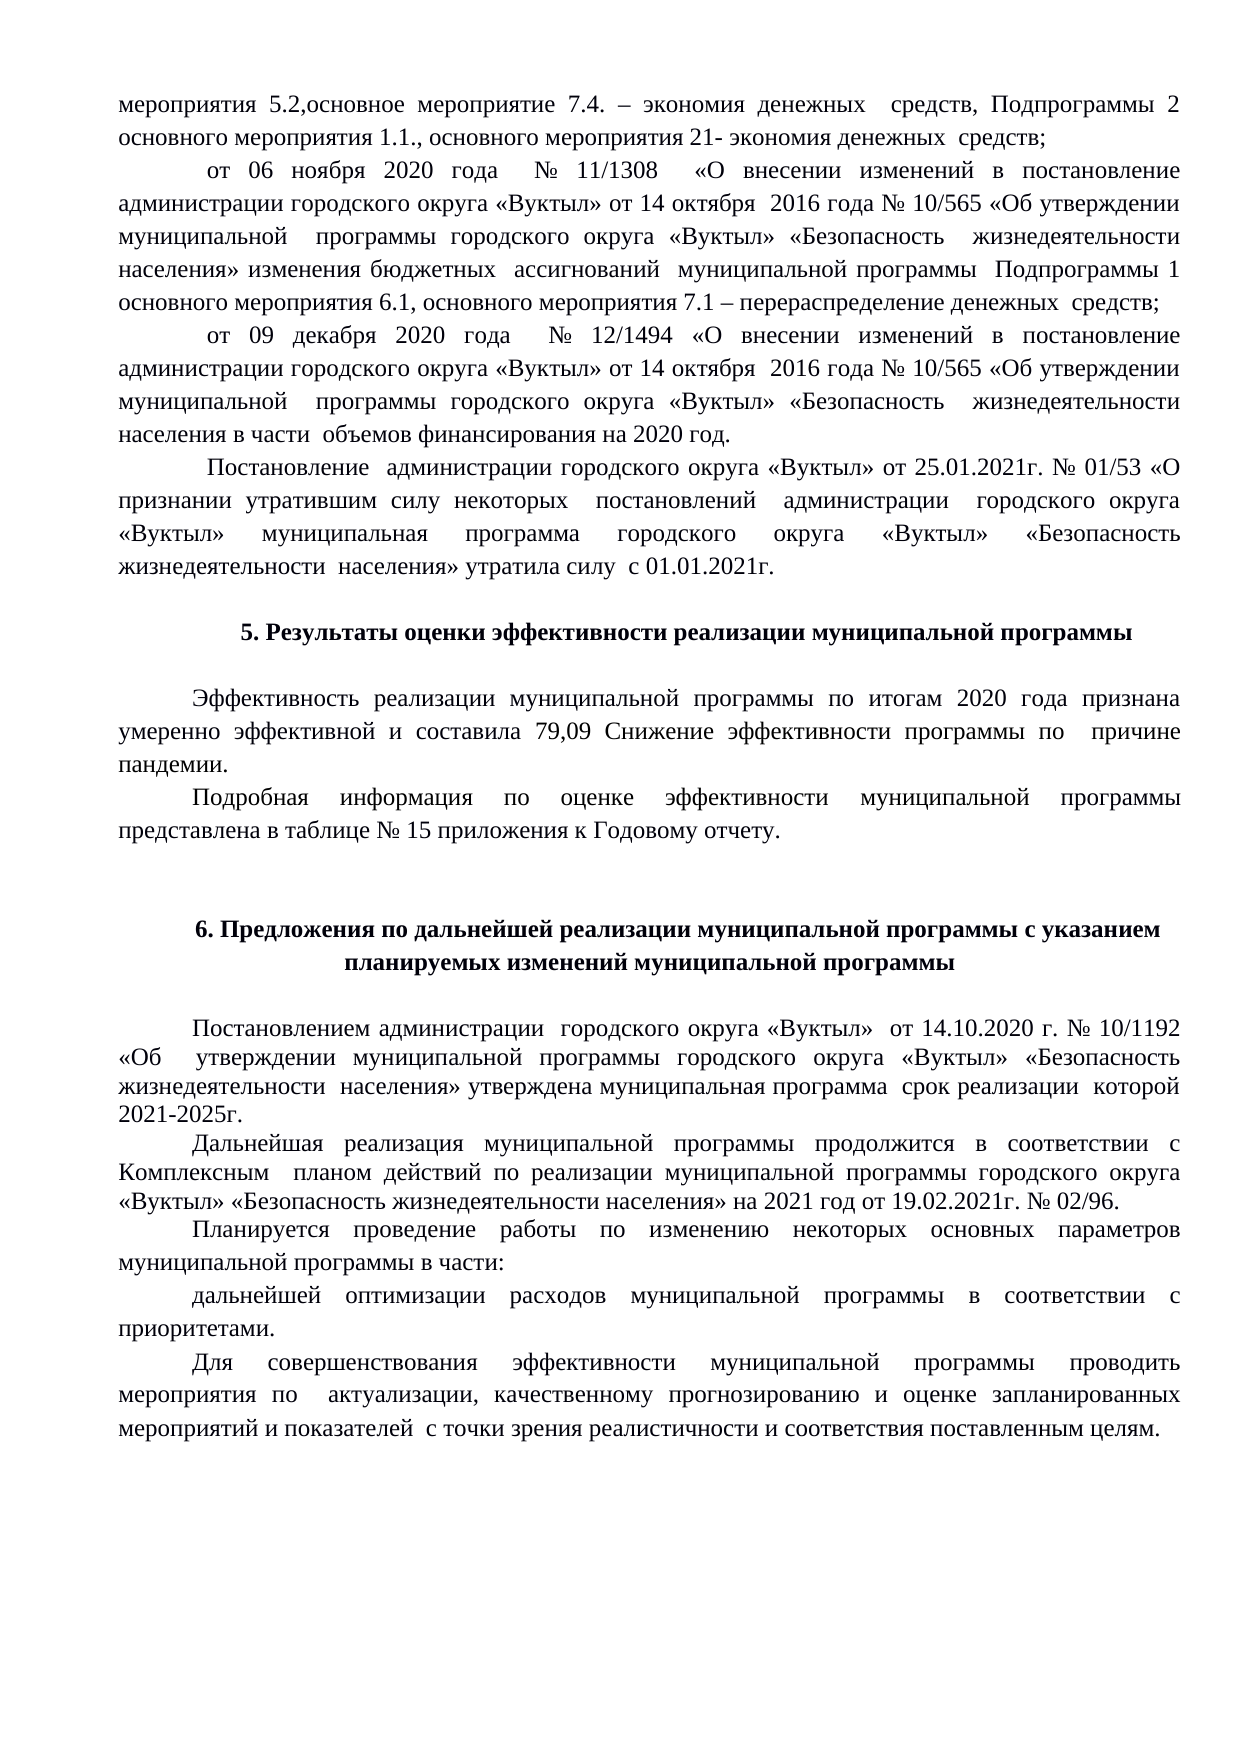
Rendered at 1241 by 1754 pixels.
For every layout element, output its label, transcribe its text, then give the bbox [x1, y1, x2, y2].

text Эффективность реализации муниципальной программы по итогам 2020 года признана умеренно эффективной и составила 79,09 Снижение эффективности программы по причине пандемии. [118, 683, 1181, 778]
text дальнейшей оптимизации расходов муниципальной программы в соответствии с приоритетами. [118, 1281, 1181, 1342]
text Планируется проведение работы по изменению некоторых основных параметров муниципальной программы в части: [118, 1214, 1181, 1276]
text Подробная информация по оценке эффективности муниципальной программы представлена в таблице № 15 приложения к Годовому отчету. [118, 782, 1181, 844]
text Постановлением администрации городского округа «Вуктыл» от 14.10.2020 г. № 10/1192 «Об утверждении муниципальной программы городского округа «Вуктыл» «Безопасность жизнедеятельности населения» утверждена муниципальная программа срок реализации которой 2021-2025г. [118, 1013, 1181, 1128]
text 5. Результаты оценки эффективности реализации муниципальной программы [118, 617, 1181, 646]
text Дальнейшая реализация муниципальной программы продолжится в соответствии с Комплексным планом действий по реализации муниципальной программы городского округа «Вуктыл» «Безопасность жизнедеятельности населения» на 2021 год от 19.02.2021г. № 02/96. [118, 1128, 1181, 1214]
text от 09 декабря 2020 года № 12/1494 «О внесении изменений в постановление администрации городского округа «Вуктыл» от 14 октября 2016 года № 10/565 «Об утверждении муниципальной программы городского округа «Вуктыл» «Безопасность жизнедеятельности населения в части объемов финансирования на 2020 год. [118, 320, 1181, 448]
text от 06 ноября 2020 года № 11/1308 «О внесении изменений в постановление администрации городского округа «Вуктыл» от 14 октября 2016 года № 10/565 «Об утверждении муниципальной программы городского округа «Вуктыл» «Безопасность жизнедеятельности населения» изменения бюджетных ассигнований муниципальной программы Подпрограммы 1 основного мероприятия 6.1, основного мероприятия 7.1 – перераспределение денежных средств; [118, 155, 1181, 316]
text 6. Предложения по дальнейшей реализации муниципальной программы с указанием планируемых изменений муниципальной программы [118, 914, 1181, 976]
text Постановление администрации городского округа «Вуктыл» от 25.01.2021г. № 01/53 «О признании утратившим силу некоторых постановлений администрации городского округа «Вуктыл» муниципальная программа городского округа «Вуктыл» «Безопасность жизнедеятельности населения» утратила силу с 01.01.2021г. [118, 452, 1181, 580]
text Для совершенствования эффективности муниципальной программы проводить мероприятия по актуализации, качественному прогнозированию и оценке запланированных мероприятий и показателей с точки зрения реалистичности и соответствия поставленным целям. [118, 1347, 1181, 1441]
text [118, 89, 1181, 150]
